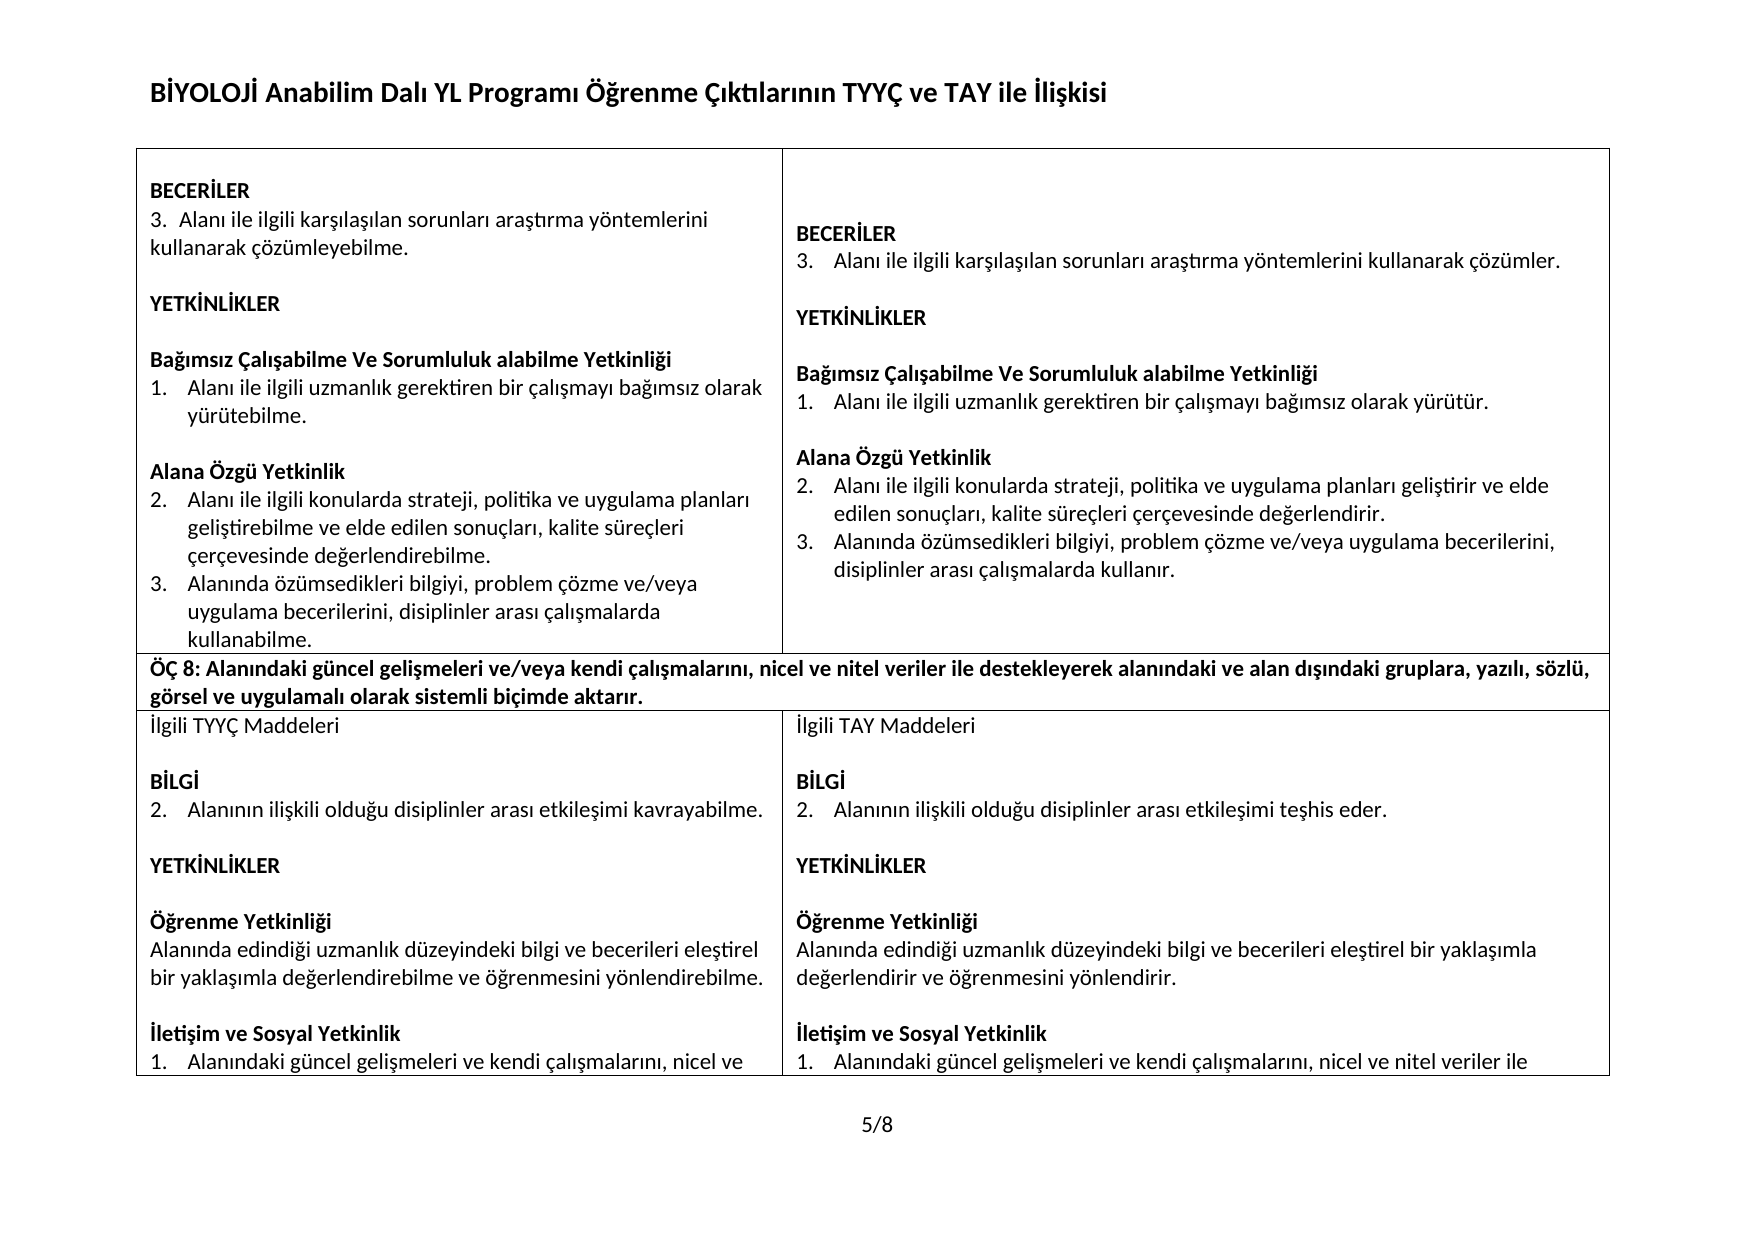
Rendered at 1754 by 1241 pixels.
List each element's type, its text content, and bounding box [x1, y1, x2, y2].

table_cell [137, 149, 782, 653]
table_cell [783, 149, 1609, 653]
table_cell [137, 711, 782, 1075]
table_cell ÖÇ 8: Alanındaki güncel gelişmeleri ve/veya kendi çalışmalarını, nicel ve nitel veriler ile destekleyerek alanındaki ve alan dışındaki gruplara, yazılı, sözlü, görsel ve uygulamalı olarak sistemli biçimde aktarır. [137, 654, 1609, 710]
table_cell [783, 711, 1609, 1075]
